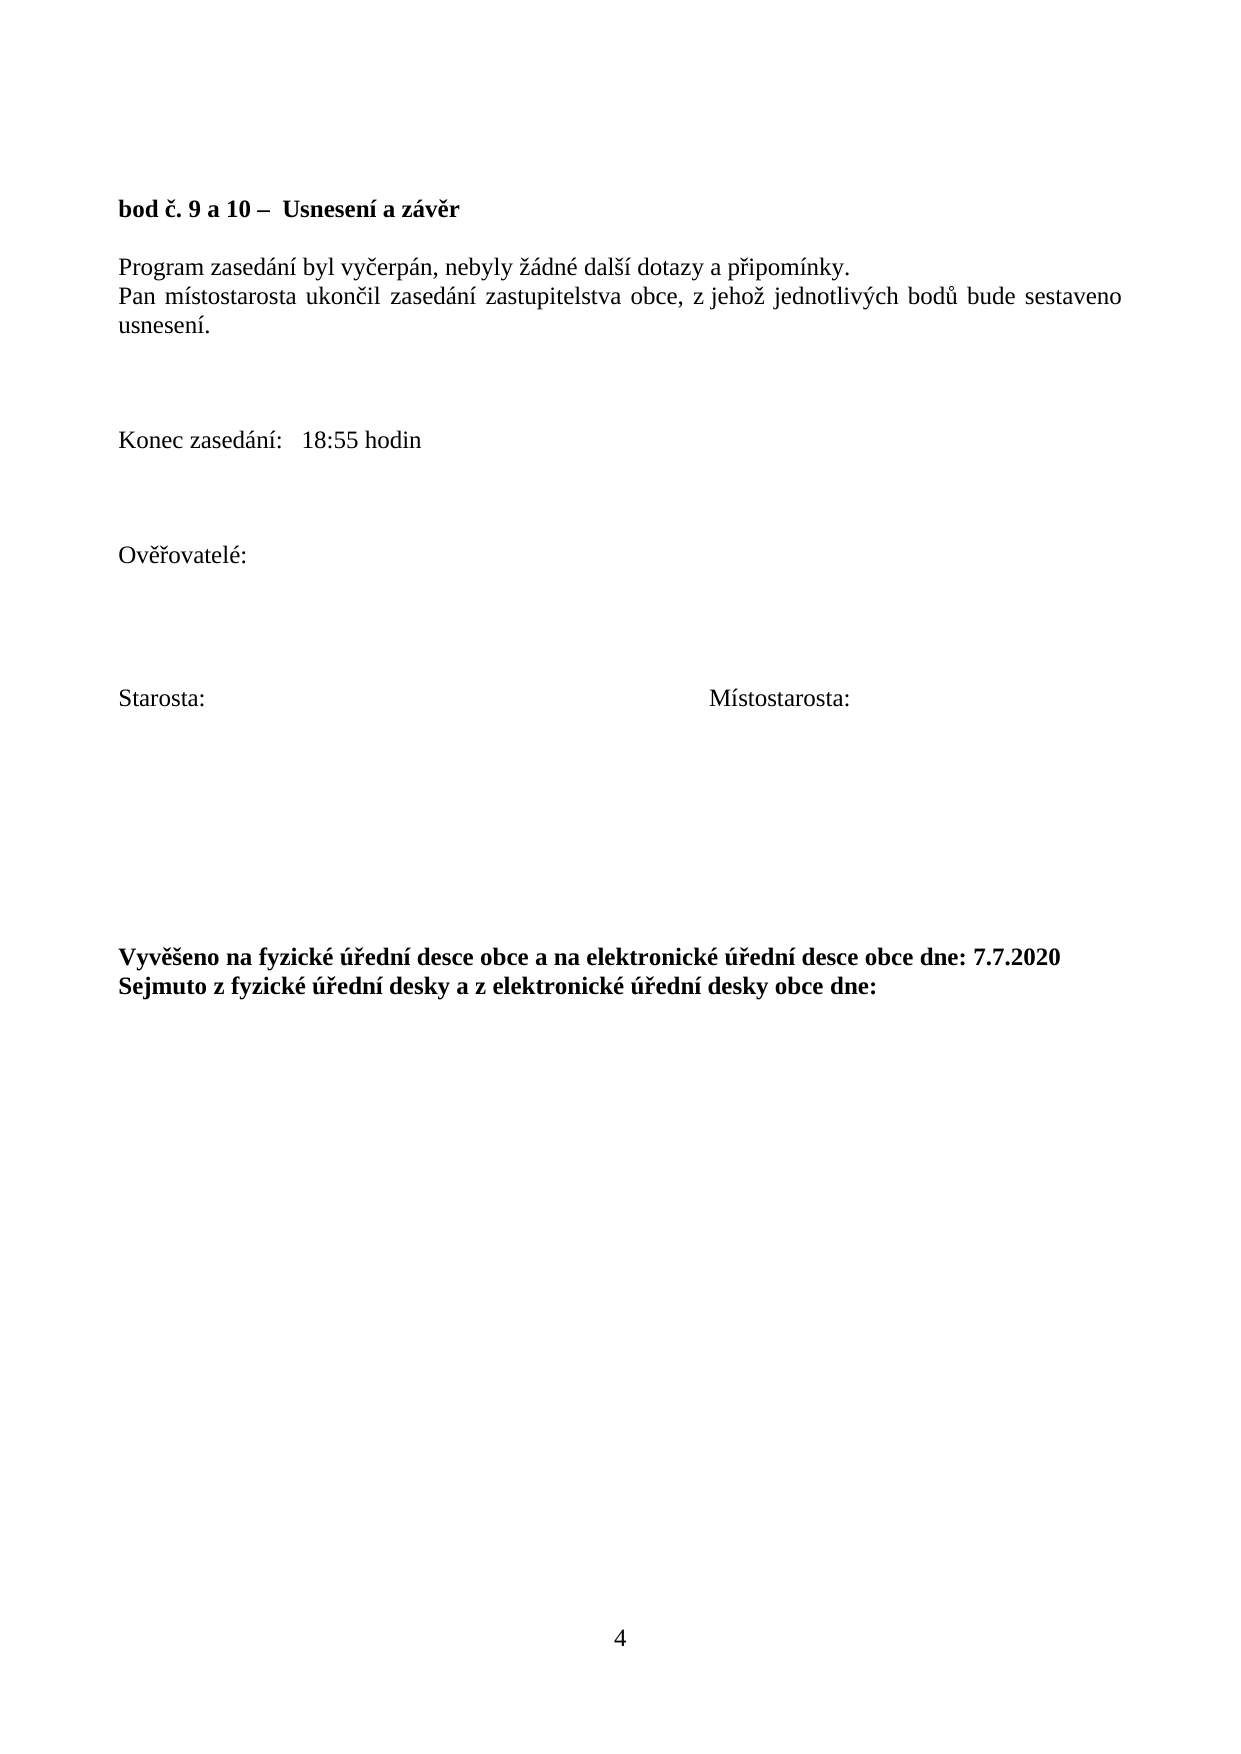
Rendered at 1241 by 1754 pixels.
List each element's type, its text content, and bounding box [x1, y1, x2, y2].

text bod č. 9 a 10 – Usnesení a závěr [118, 194, 1122, 223]
text Pan místostarosta ukončil zasedání zastupitelstva obce, z jehož jednotlivých bodů bude sestaveno usnesení. [118, 281, 1122, 338]
text Sejmuto z fyzické úřední desky a z elektronické úřední desky obce dne: [118, 971, 1122, 1000]
text Ověřovatelé: [118, 540, 1122, 568]
text Starosta: Místostarosta: [118, 683, 1122, 712]
text Konec zasedání: 18:55 hodin [118, 425, 1122, 453]
text Program zasedání byl vyčerpán, nebyly žádné další dotazy a připomínky. [118, 252, 1122, 281]
text Vyvěšeno na fyzické úřední desce obce a na elektronické úřední desce obce dne: 7.7.2020 [118, 942, 1122, 971]
